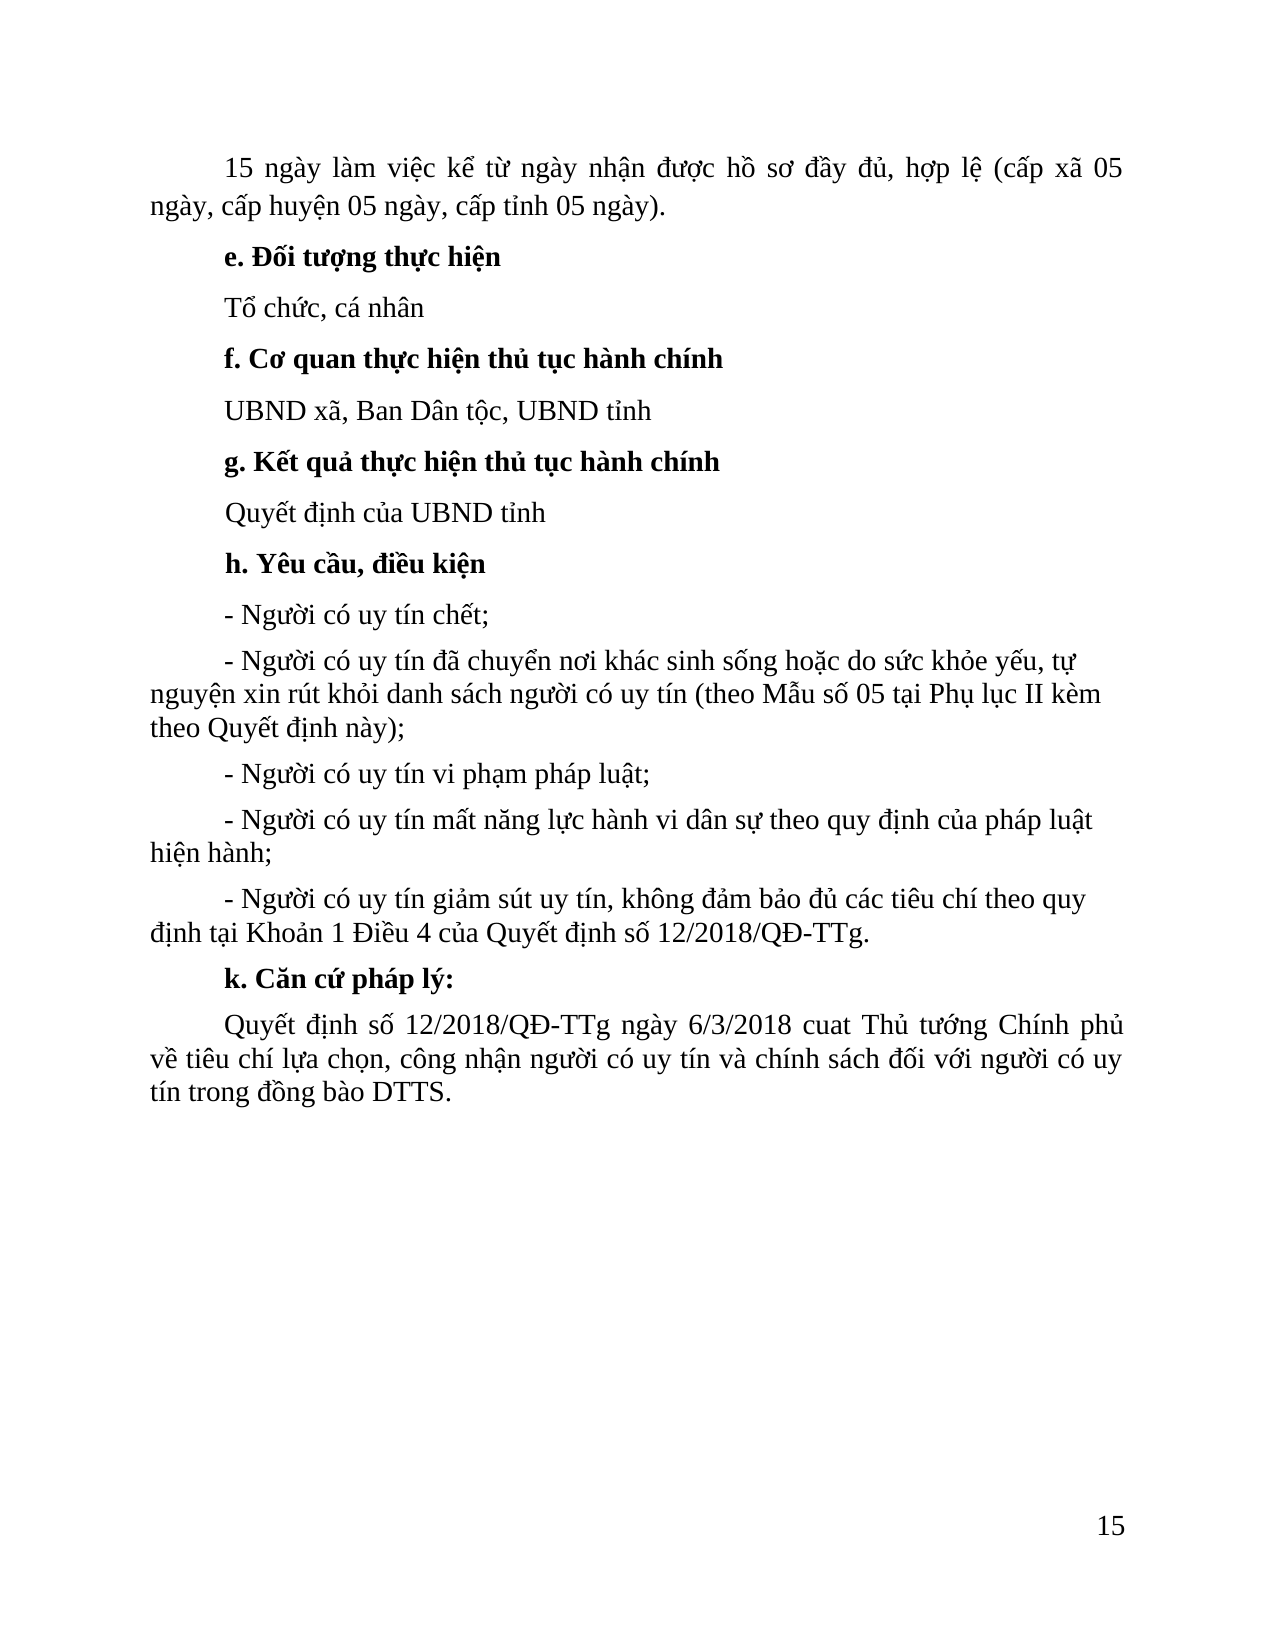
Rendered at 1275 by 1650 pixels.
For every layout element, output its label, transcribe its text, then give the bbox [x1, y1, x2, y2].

text - Người có uy tín mất năng lực hành vi dân sự theo quy định của pháp luật hiện hành; [150, 802, 1125, 869]
text 15 ngày làm việc kể từ ngày nhận được hồ sơ đầy đủ, hợp lệ (cấp xã 05 ngày, cấp huyện 05 ngày, cấp tỉnh 05 ngày). [150, 150, 1125, 222]
text - Người có uy tín vi phạm pháp luật; [150, 756, 1125, 789]
text e. Đối tượng thực hiện [150, 239, 1125, 273]
text h. Yêu cầu, điều kiện [150, 546, 1125, 579]
text UBND xã, Ban Dân tộc, UBND tỉnh [150, 393, 1125, 426]
text g. Kết quả thực hiện thủ tục hành chính [150, 444, 1125, 477]
text k. Căn cứ pháp lý: [150, 961, 1125, 995]
text - Người có uy tín giảm sút uy tín, không đảm bảo đủ các tiêu chí theo quy định tại Khoản 1 Điều 4 của Quyết định số 12/2018/QĐ-TTg. [150, 882, 1125, 949]
text Quyết định của UBND tỉnh [150, 495, 1125, 528]
text f. Cơ quan thực hiện thủ tục hành chính [150, 342, 1125, 375]
text Tổ chức, cá nhân [150, 291, 1125, 324]
text - Người có uy tín chết; [150, 597, 1125, 630]
text - Người có uy tín đã chuyển nơi khác sinh sống hoặc do sức khỏe yếu, tự nguyện xin rút khỏi danh sách người có uy tín (theo Mẫu số 05 tại Phụ lục II kèm theo Quyết định này); [150, 643, 1125, 743]
text Quyết định số 12/2018/QĐ-TTg ngày 6/3/2018 cuat Thủ tướng Chính phủ về tiêu chí lựa chọn, công nhận người có uy tín và chính sách đối với người có uy tín trong đồng bào DTTS. [150, 1007, 1125, 1108]
